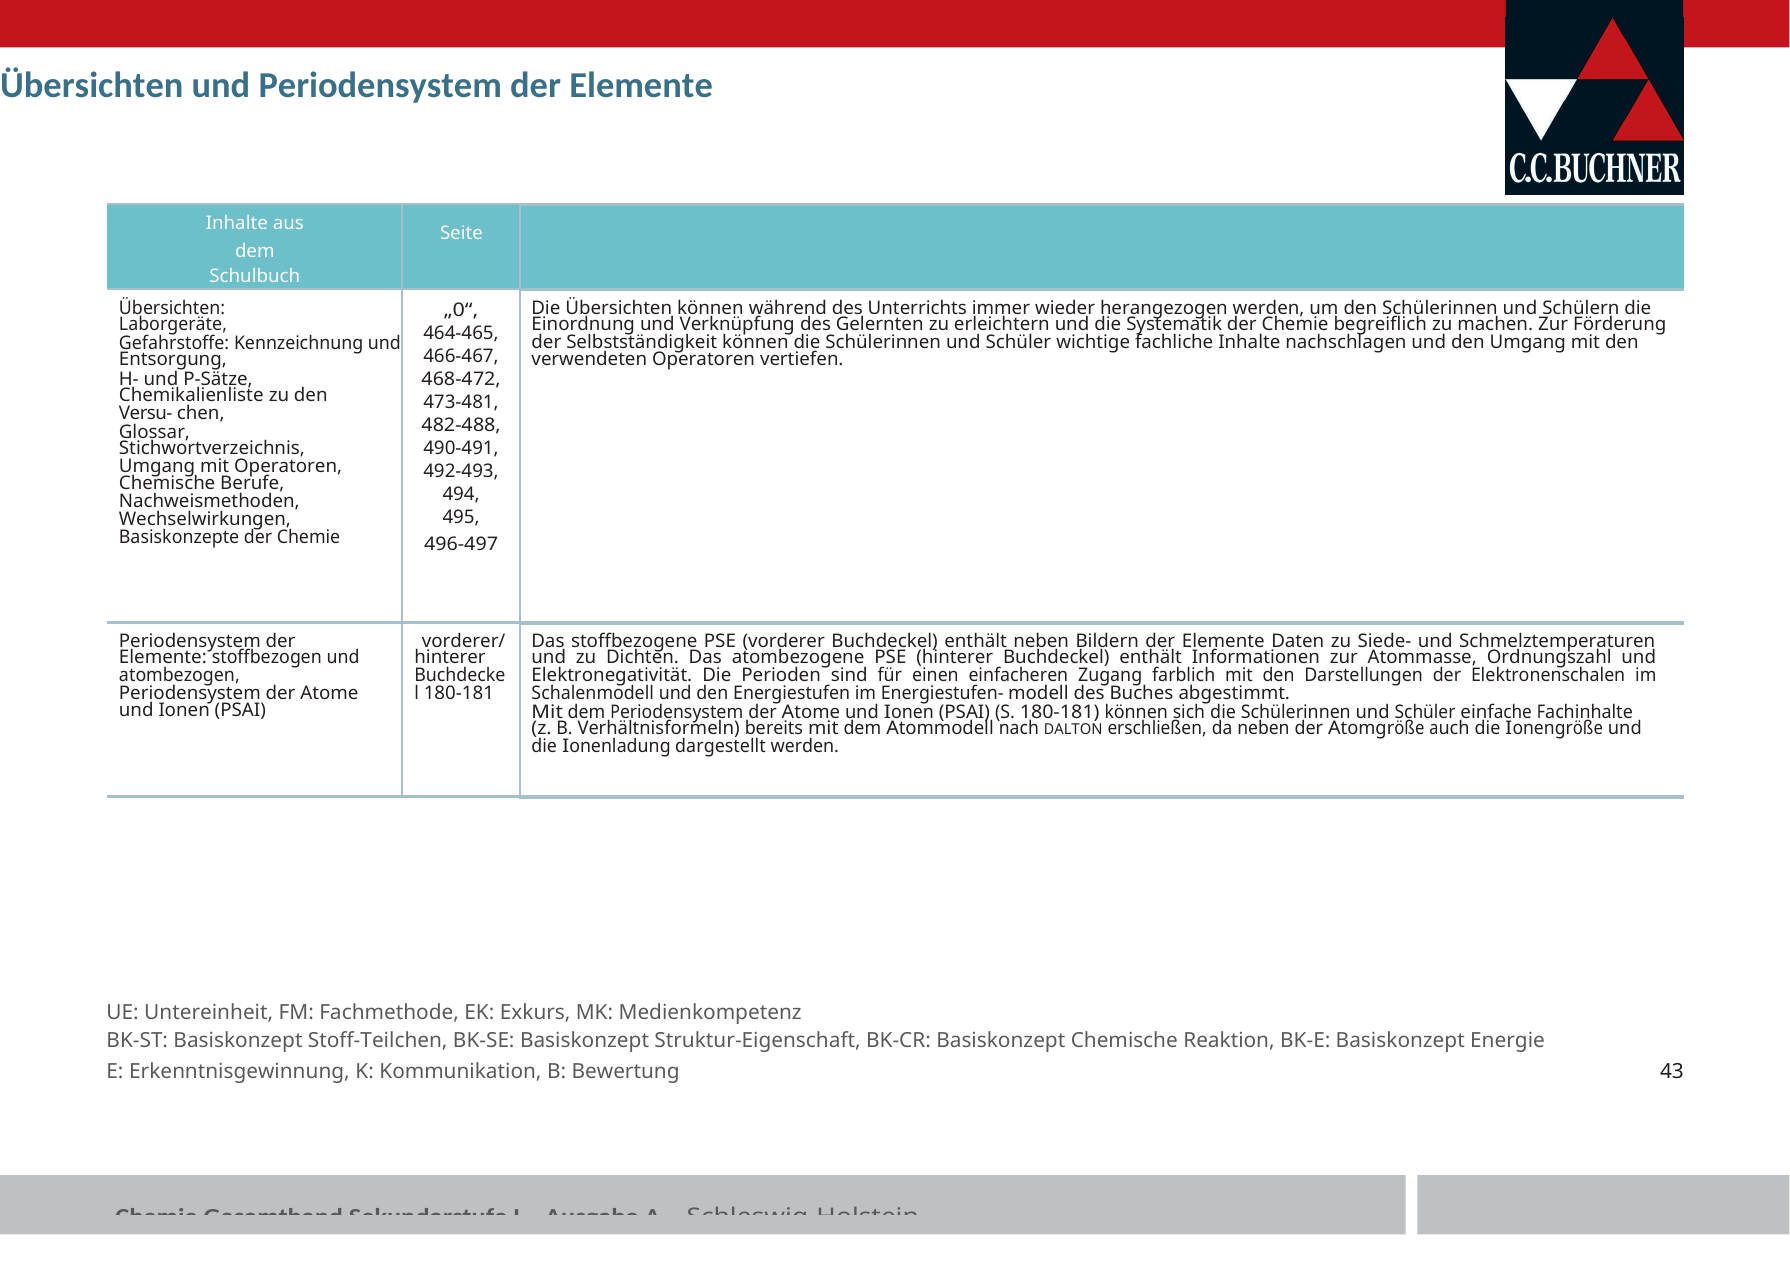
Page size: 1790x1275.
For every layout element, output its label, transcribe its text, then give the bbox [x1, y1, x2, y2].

table_cell Periodensystem der Elemente: stoffbezogen und atombezogen, Periodensystem der Atome und Ionen (PSAI) [107, 624, 401, 795]
table_header Seite [403, 205, 519, 288]
table_cell „0“, 464-465, 466-467, 468-472, 473-481, 482-488, 490-491, 492-493, 494, 495, 496-497 [403, 290, 519, 621]
text UE: Untereinheit, FM: Fachmethode, EK: Exkurs, MK: Medienkompetenz [106, 994, 1789, 1026]
table_cell vorderer/ hinterer Buchdeckel 180-181 [403, 624, 519, 795]
table_cell Übersichten: Laborgeräte, Gefahrstoffe: Kennzeichnung und Entsorgung, H- und P-Sätze, Chemikalienliste zu den Versu- chen, Glossar, Stichwortverzeichnis, Umgang mit Operatoren, Chemische Berufe, Nachweismethoden, Wechselwirkungen, Basiskonzepte der Chemie [107, 290, 401, 621]
table_header [521, 206, 1684, 288]
picture [1505, 17, 1684, 195]
table_cell Die Übersichten können während des Unterrichts immer wieder herangezogen werden, um den Schülerinnen und Schülern die Einordnung und Verknüpfung des Gelernten zu erleichtern und die Systematik der Chemie begreiflich zu machen. Zur Förderung der Selbstständigkeit können die Schülerinnen und Schüler wichtige fachliche Inhalte nachschlagen und den Umgang mit den verwendeten Operatoren vertiefen. [521, 291, 1684, 621]
text BK-ST: Basiskonzept Stoff-Teilchen, BK-SE: Basiskonzept Struktur-Eigenschaft, BK-CR: Basiskonzept Chemische Reaktion, BK-E: Basiskonzept Energie [106, 1026, 1789, 1053]
text E: Erkenntnisgewinnung, K: Kommunikation, B: Bewertung 43 [106, 1053, 1789, 1085]
table_cell Das stoffbezogene PSE (vorderer Buchdeckel) enthält neben Bildern der Elemente Daten zu Siede- und Schmelztemperaturen und zu Dichten. Das atombezogene PSE (hinterer Buchdeckel) enthält Informationen zur Atommasse, Ordnungszahl und Elektronegativität. Die Perioden sind für einen einfacheren Zugang farblich mit den Darstellungen der Elektronenschalen im Schalenmodell und den Energiestufen im Energiestufen- modell des Buches abgestimmt. Mit dem Periodensystem der Atome und Ionen (PSAI) (S. 180-181) können sich die Schülerinnen und Schüler einfache Fachinhalte (z. B. Verhältnisformeln) bereits mit dem Atommodell nach dalton erschließen, da neben der Atomgröße auch die Ionengröße und die Ionenladung dargestellt werden. [521, 625, 1684, 795]
table_header Inhalte aus dem Schulbuch [107, 205, 401, 288]
